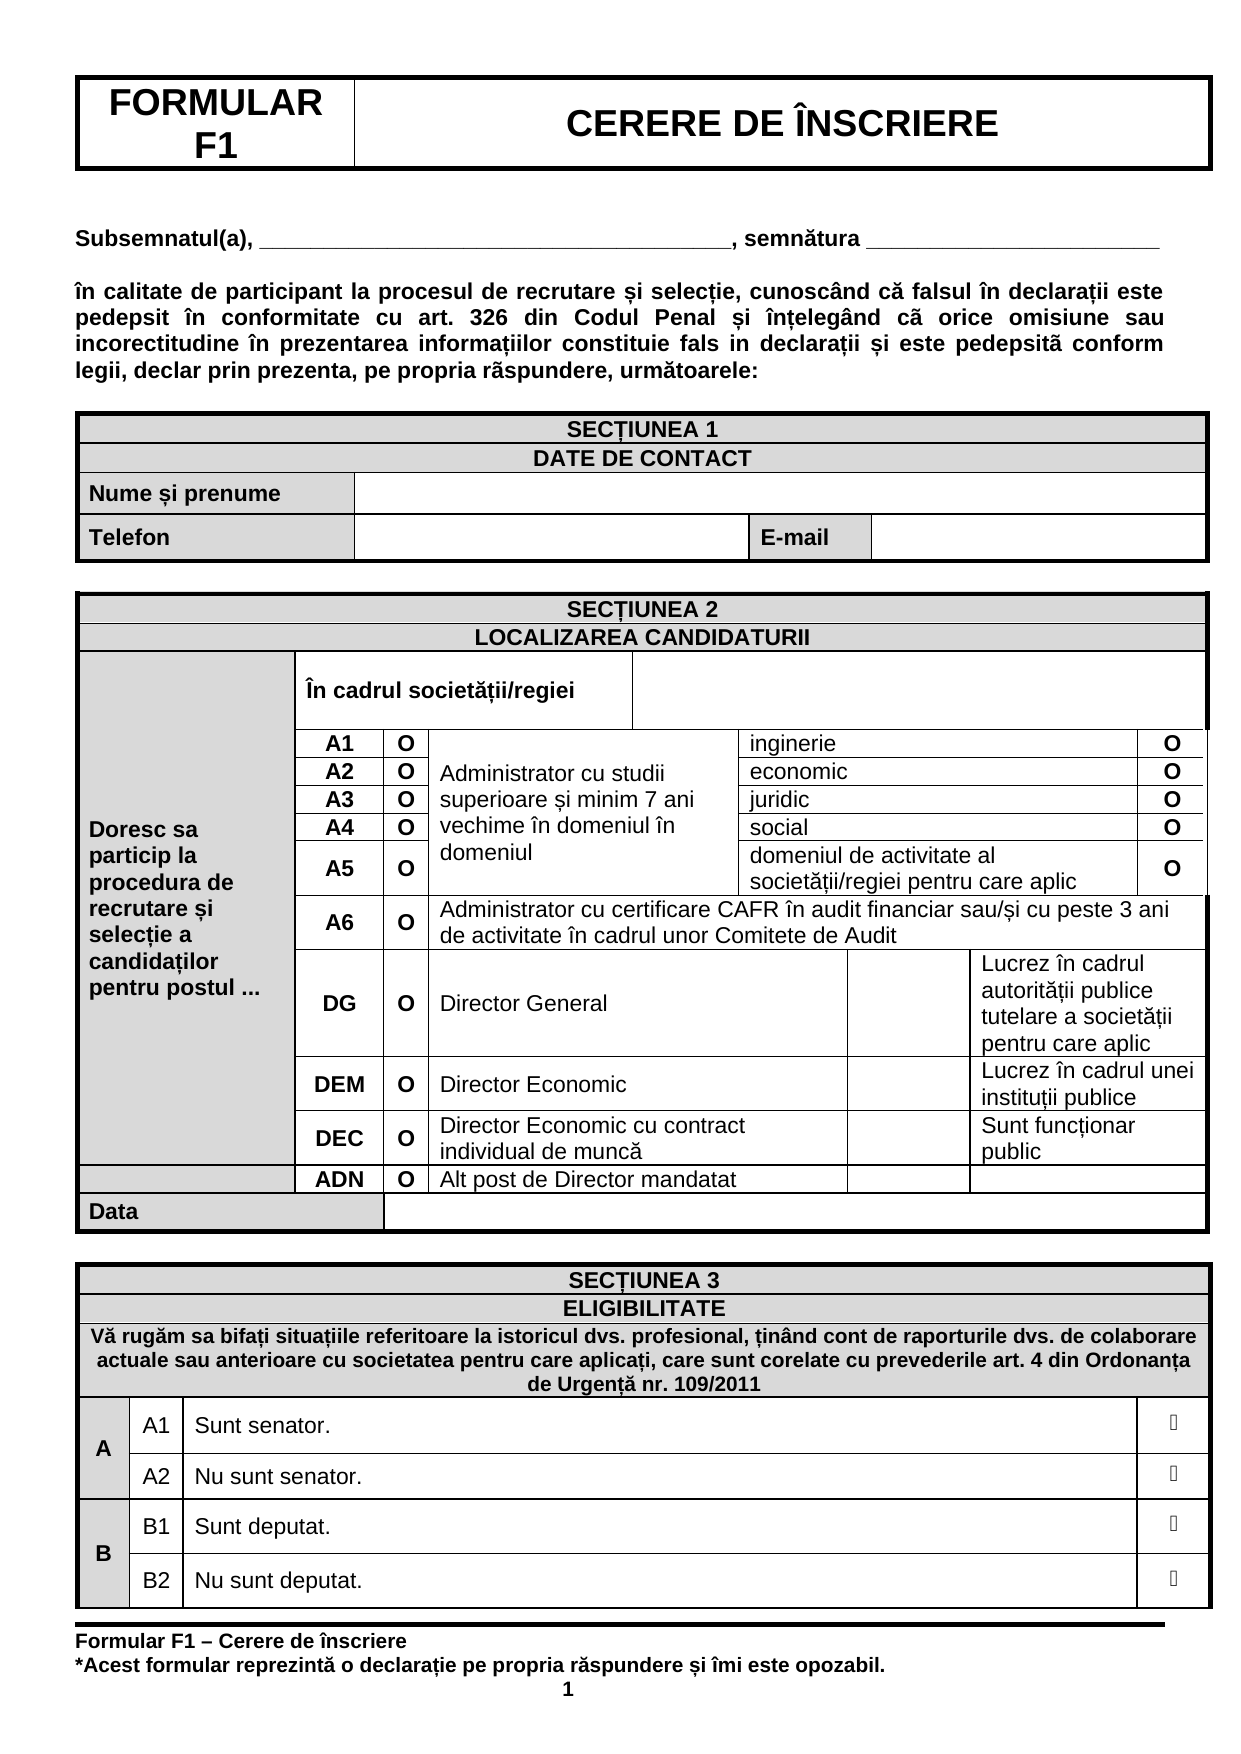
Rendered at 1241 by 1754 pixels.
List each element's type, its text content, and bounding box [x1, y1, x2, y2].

table_cell domeniul de activitate al societății/regiei pentru care aplic [739, 841, 1137, 894]
table_cell Lucrez în cadrul autorității publice tutelare a societății pentru care aplic [971, 950, 1205, 1056]
table_cell [848, 1111, 969, 1164]
table_cell A [80, 1398, 129, 1498]
table_cell DATE DE CONTACT [80, 444, 1205, 472]
table_cell Nume și prenume [80, 473, 354, 513]
table_cell [848, 1166, 969, 1192]
table_cell Director Economic [429, 1057, 847, 1110]
table_cell O [384, 1111, 428, 1164]
table_cell B2 [130, 1554, 182, 1607]
table_cell A2 [130, 1454, 182, 1498]
table_cell [80, 1166, 294, 1192]
table_cell O [1138, 729, 1207, 757]
table_header CERERE DE ÎNSCRIERE [355, 80, 1208, 166]
table_cell DEC [296, 1111, 383, 1164]
table_cell Nu sunt deputat. [184, 1554, 1136, 1607]
table_cell Data [80, 1194, 383, 1229]
table_cell O [384, 786, 428, 812]
table_cell [971, 1166, 1205, 1192]
table_cell [355, 515, 748, 559]
table_cell O [1138, 813, 1207, 840]
table_cell [1138, 1398, 1208, 1452]
table_cell Director General [429, 950, 847, 1056]
table_header SECȚIUNEA 3 [80, 1267, 1208, 1293]
table_cell [1138, 1454, 1208, 1498]
table_cell Alt post de Director mandatat [429, 1166, 847, 1192]
table_cell A6 [296, 896, 383, 949]
text Subsemnatul(a), _____________________________________, semnătura _______________________ [75, 225, 1165, 251]
table_cell [848, 1057, 969, 1110]
table_cell O [384, 758, 428, 784]
table_cell [872, 515, 1205, 559]
table_cell O [1138, 785, 1207, 812]
table_cell E-mail [750, 515, 871, 559]
table_cell O [384, 950, 428, 1056]
table_header SECȚIUNEA 2 [80, 596, 1205, 622]
table_cell economic [739, 758, 1137, 784]
table_cell [1138, 1554, 1208, 1607]
table_cell Sunt funcționar public [971, 1111, 1205, 1164]
table_cell În cadrul societății/regiei [296, 652, 632, 729]
table_cell O [384, 1057, 428, 1110]
table_cell Lucrez în cadrul unei instituții publice [971, 1057, 1205, 1110]
table_cell Sunt deputat. [184, 1500, 1136, 1552]
table_cell O [384, 1166, 428, 1192]
table_cell A5 [296, 841, 383, 894]
table_header FORMULAR F1 [80, 80, 354, 166]
table_cell social [739, 814, 1137, 840]
table_cell Administrator cu certificare CAFR în audit financiar sau/și cu peste 3 ani de activitate în cadrul unor Comitete de Audit [429, 895, 1205, 949]
table_cell Telefon [80, 515, 354, 559]
table_cell DG [296, 950, 383, 1056]
table_header SECȚIUNEA 1 [80, 416, 1205, 442]
table_cell O [1138, 757, 1207, 784]
table_cell A1 [130, 1398, 182, 1452]
table_cell [633, 652, 1205, 729]
table_cell [1138, 1500, 1208, 1552]
table_cell O [384, 730, 428, 757]
table_cell O [384, 814, 428, 840]
table_cell B1 [130, 1500, 182, 1552]
text în calitate de participant la procesul de recrutare și selecție, cunoscând că falsul în declarații este pedepsit în conformitate cu art. 326 din Codul Penal și înțelegând cã orice omisiune sau incorectitudine în prezentarea informațiilor constituie fals in declarații și este pedepsitã conform legii, declar prin prezenta, pe propria rãspundere, următoarele: [75, 278, 1165, 383]
table_cell inginerie [739, 730, 1137, 757]
table_cell Director Economic cu contract individual de muncă [429, 1111, 847, 1164]
table_cell ELIGIBILITATE [80, 1295, 1208, 1322]
table_cell Nu sunt senator. [184, 1454, 1136, 1498]
table_cell Sunt senator. [184, 1398, 1136, 1452]
table_cell [355, 473, 1205, 513]
table_cell A1 [296, 730, 383, 757]
table_cell Vă rugăm sa bifați situațiile referitoare la istoricul dvs. profesional, ținând cont de raporturile dvs. de colaborare actuale sau anterioare cu societatea pentru care aplicați, care sunt corelate cu prevederile art. 4 din Ordonanța de Urgență nr. 109/2011 [80, 1324, 1208, 1396]
table_cell juridic [739, 786, 1137, 812]
table_cell A4 [296, 814, 383, 840]
table_cell Administrator cu studii superioare și minim 7 ani vechime în domeniul în domeniul [429, 730, 738, 894]
table_cell LOCALIZAREA CANDIDATURII [80, 624, 1205, 650]
table_cell O [1138, 840, 1207, 894]
table_cell O [384, 896, 428, 949]
table_cell DEM [296, 1057, 383, 1110]
table_cell [385, 1194, 1205, 1229]
table_cell ADN [296, 1166, 383, 1192]
table_cell B [80, 1500, 129, 1607]
table_cell Doresc sa particip la procedura de recrutare și selecție a candidaților pentru postul ... [80, 652, 294, 1164]
table_cell A3 [296, 786, 383, 812]
table_cell O [384, 841, 428, 894]
table_cell A2 [296, 758, 383, 784]
table_cell [848, 950, 969, 1056]
